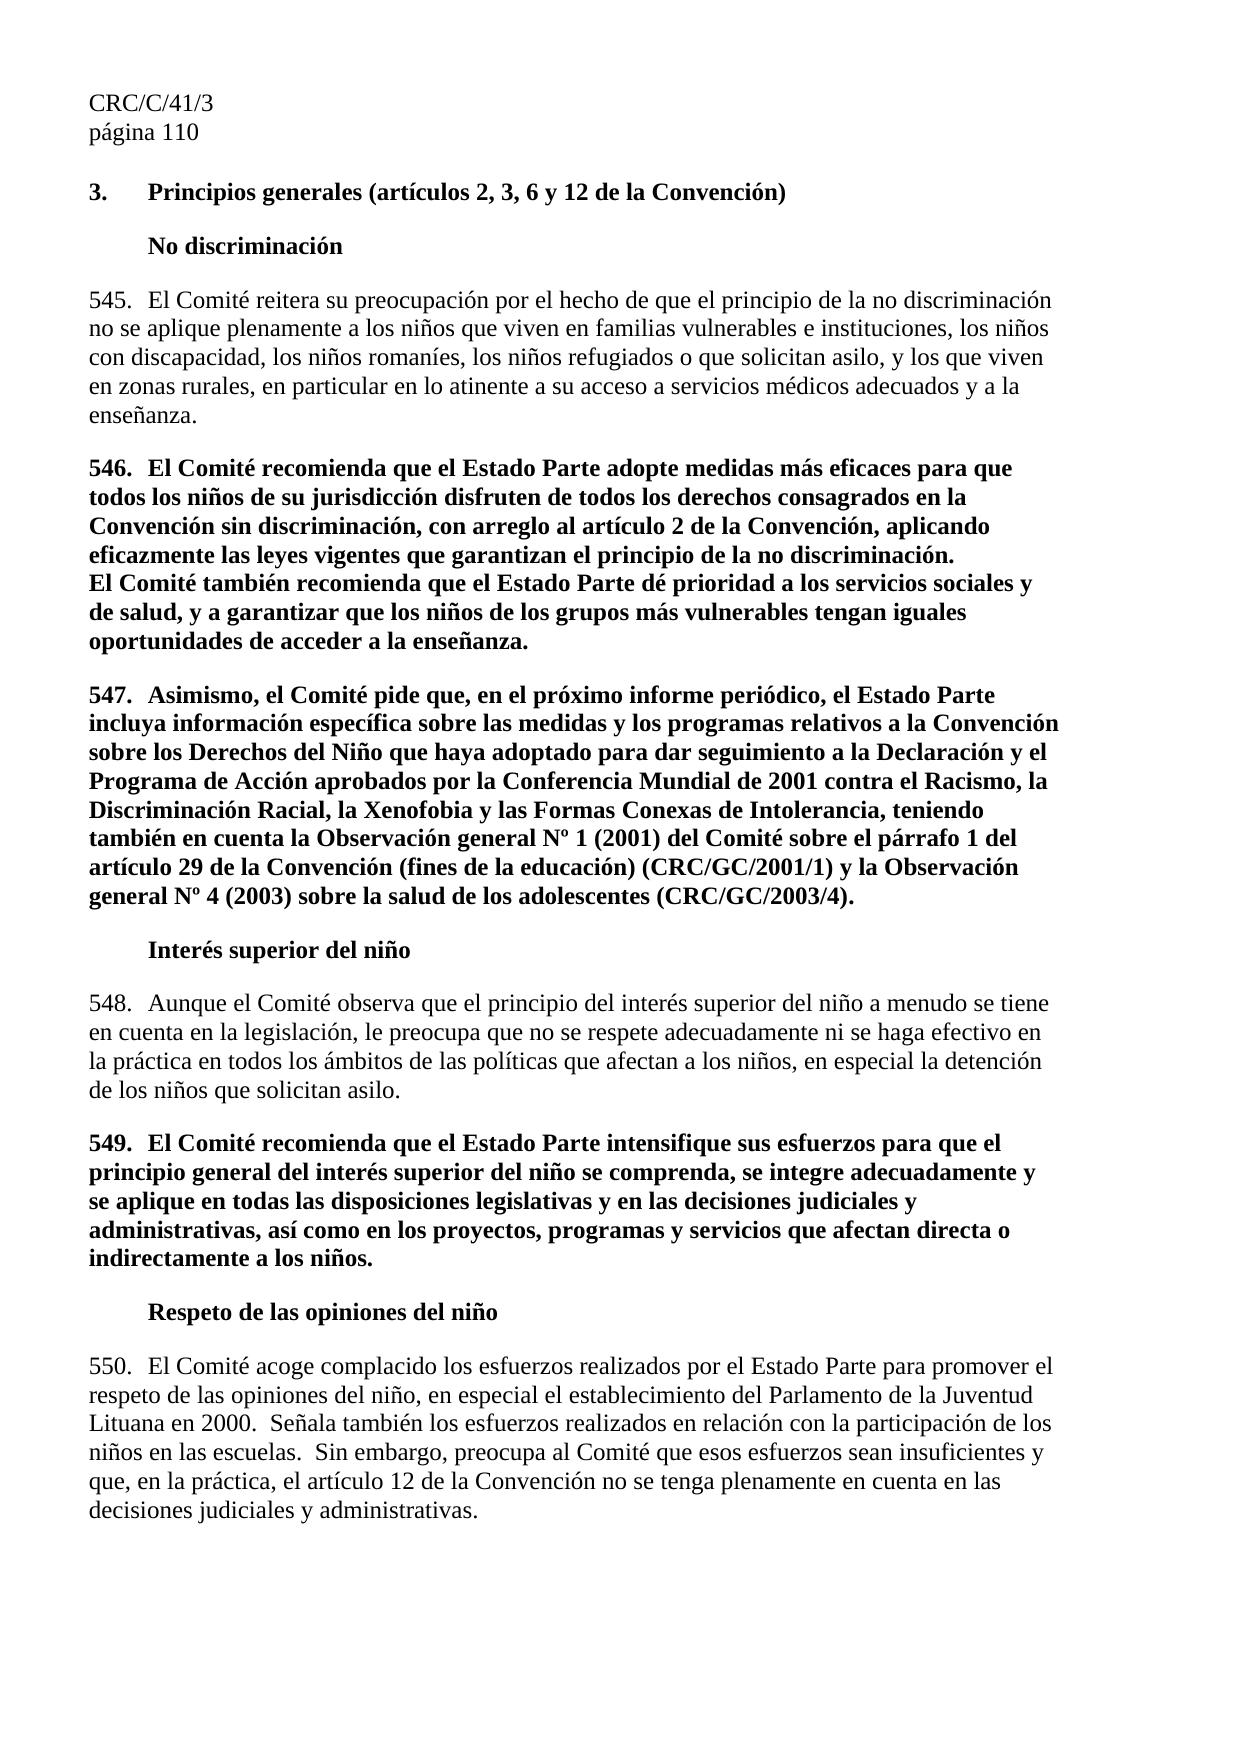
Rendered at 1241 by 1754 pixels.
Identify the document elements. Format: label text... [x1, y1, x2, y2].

subtitle 3. Principios generales (artículos 2, 3, 6 y 12 de la Convención) [88, 177, 1063, 206]
text 547. Asimismo, el Comité pide que, en el próximo informe periódico, el Estado Parte incluya información específica sobre las medidas y los programas relativos a la Convención sobre los Derechos del Niño que haya adoptado para dar seguimiento a la Declaración y el Programa de Acción aprobados por la Conferencia Mundial de 2001 contra el Racismo, la Discriminación Racial, la Xenofobia y las Formas Conexas de Intolerancia, teniendo también en cuenta la Observación general Nº 1 (2001) del Comité sobre el párrafo 1 del artículo 29 de la Convención (fines de la educación) (CRC/GC/2001/1) y la Observación general Nº 4 (2003) sobre la salud de los adolescentes (CRC/GC/2003/4). [88, 680, 1063, 910]
text 550. El Comité acoge complacido los esfuerzos realizados por el Estado Parte para promover el respeto de las opiniones del niño, en especial el establecimiento del Parlamento de la Juventud Lituana en 2000. Señala también los esfuerzos realizados en relación con la participación de los niños en las escuelas. Sin embargo, preocupa al Comité que esos esfuerzos sean insuficientes y que, en la práctica, el artículo 12 de la Convención no se tenga plenamente en cuenta en las decisiones judiciales y administrativas. [88, 1351, 1063, 1523]
text 545. El Comité reitera su preocupación por el hecho de que el principio de la no discriminación no se aplique plenamente a los niños que viven en familias vulnerables e instituciones, los niños con discapacidad, los niños romaníes, los niños refugiados o que solicitan asilo, y los que viven en zonas rurales, en particular en lo atinente a su acceso a servicios médicos adecuados y a la enseñanza. [88, 285, 1063, 428]
text Respeto de las opiniones del niño [148, 1297, 1063, 1326]
text 549. El Comité recomienda que el Estado Parte intensifique sus esfuerzos para que el principio general del interés superior del niño se comprenda, se integre adecuadamente y se aplique en todas las disposiciones legislativas y en las decisiones judiciales y administrativas, así como en los proyectos, programas y servicios que afectan directa o indirectamente a los niños. [88, 1128, 1063, 1272]
text Interés superior del niño [148, 935, 1063, 963]
text No discriminación [148, 231, 1063, 260]
text 546. El Comité recomienda que el Estado Parte adopte medidas más eficaces para que todos los niños de su jurisdicción disfruten de todos los derechos consagrados en la Convención sin discriminación, con arreglo al artículo 2 de la Convención, aplicando eficazmente las leyes vigentes que garantizan el principio de la no discriminación. El Comité también recomienda que el Estado Parte dé prioridad a los servicios sociales y de salud, y a garantizar que los niños de los grupos más vulnerables tengan iguales oportunidades de acceder a la enseñanza. [88, 453, 1063, 655]
text 548. Aunque el Comité observa que el principio del interés superior del niño a menudo se tiene en cuenta en la legislación, le preocupa que no se respete adecuadamente ni se haga efectivo en la práctica en todos los ámbitos de las políticas que afectan a los niños, en especial la detención de los niños que solicitan asilo. [88, 988, 1063, 1103]
